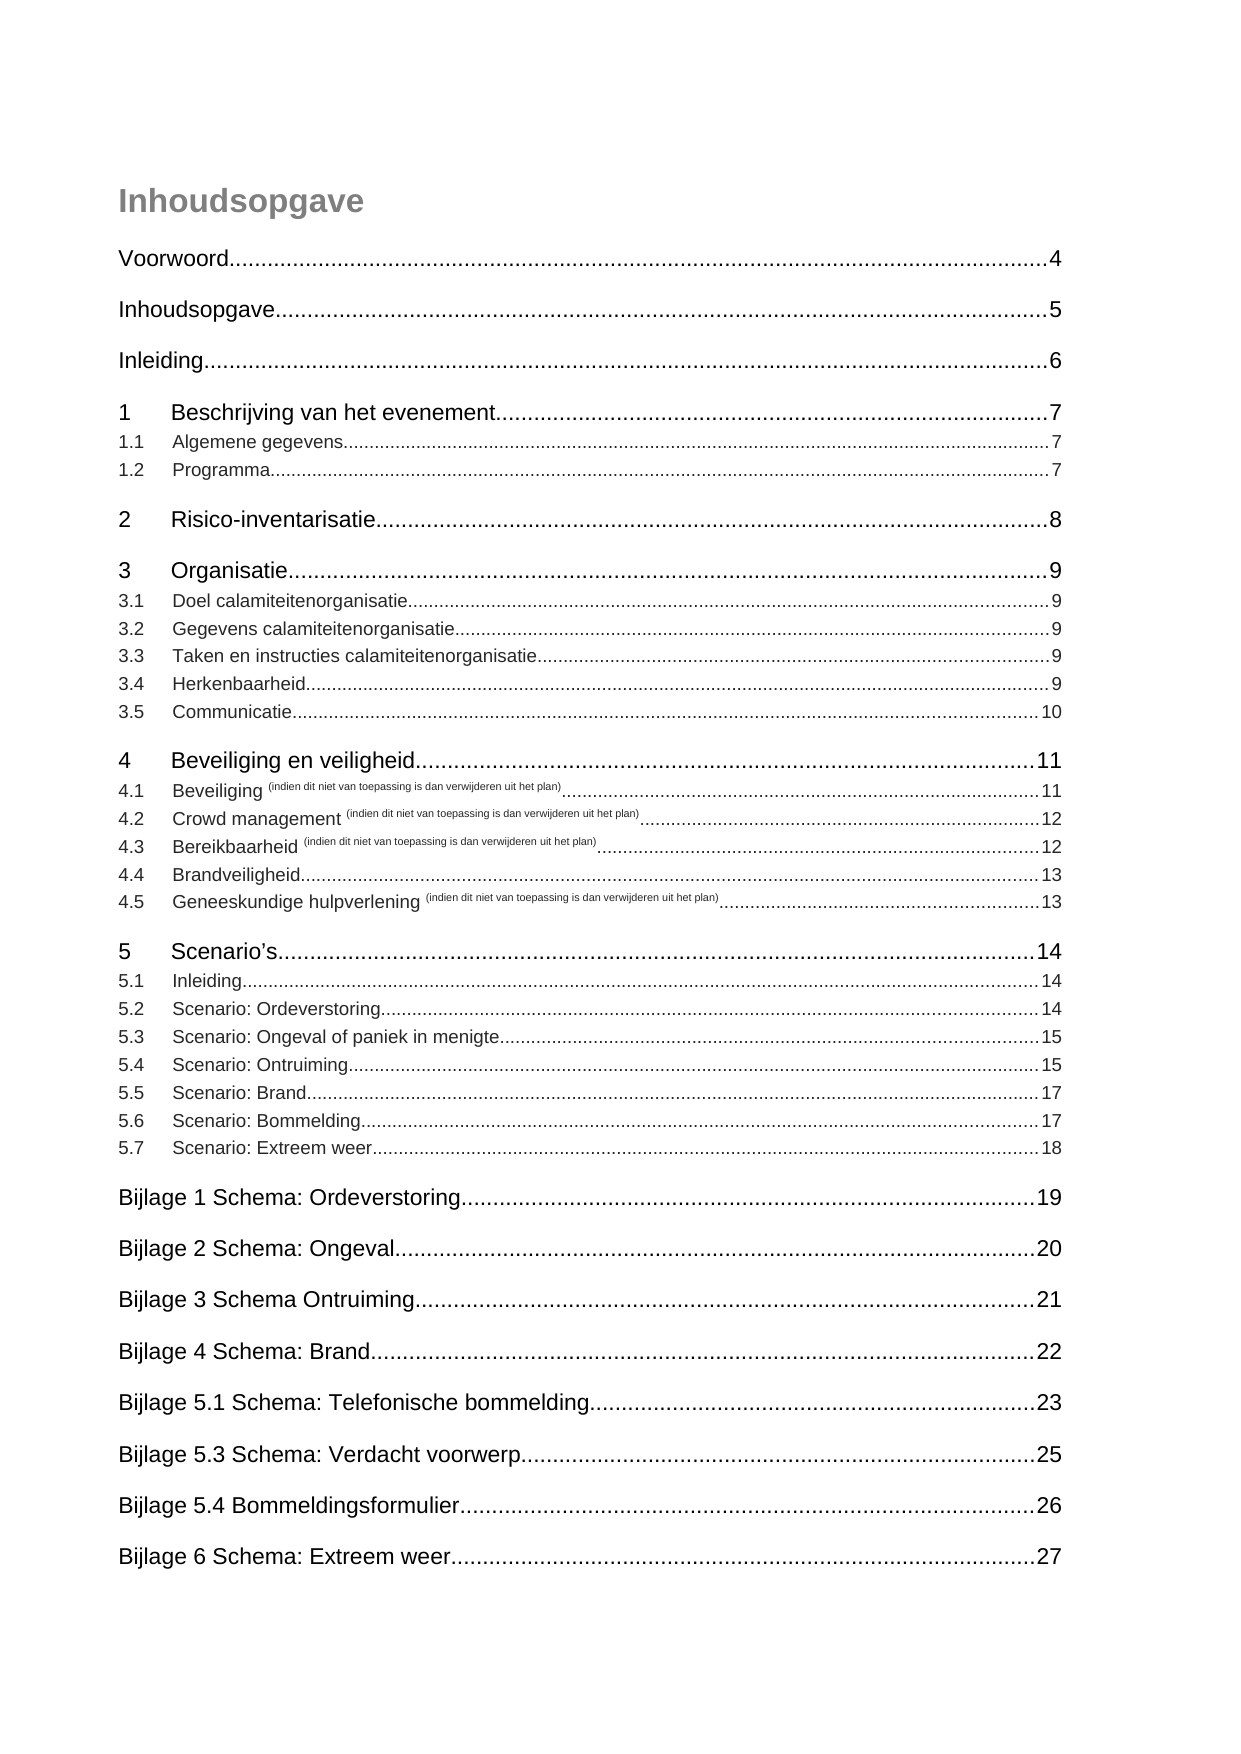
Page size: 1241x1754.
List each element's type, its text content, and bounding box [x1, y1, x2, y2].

text Voorwoord 4 [118, 244, 1063, 271]
text 5.6 Scenario: Bommelding 17 [118, 1109, 1063, 1131]
text 5.4 Scenario: Ontruiming 15 [118, 1054, 1063, 1075]
text Bijlage 2 Schema: Ongeval 20 [118, 1235, 1063, 1261]
text Bijlage 3 Schema Ontruiming 21 [118, 1286, 1063, 1313]
text Bijlage 4 Schema: Brand 22 [118, 1338, 1063, 1364]
text Bijlage 6 Schema: Extreem weer 27 [118, 1543, 1063, 1569]
text 3.3 Taken en instructies calamiteitenorganisatie 9 [118, 645, 1063, 667]
text 3.5 Communicatie 10 [118, 701, 1063, 722]
text 3.4 Herkenbaarheid 9 [118, 673, 1063, 694]
text 5.3 Scenario: Ongeval of paniek in menigte 15 [118, 1026, 1063, 1047]
text 4.5 Geneeskundige hulpverlening (indien dit niet van toepassing is dan verwijderen uit het plan) 13 [118, 891, 1063, 913]
text Bijlage 5.3 Schema: Verdacht voorwerp 25 [118, 1441, 1063, 1467]
text Inleiding 6 [118, 347, 1063, 373]
text 4.1 Beveiliging (indien dit niet van toepassing is dan verwijderen uit het plan) 11 [118, 780, 1063, 801]
text Bijlage 5.4 Bommeldingsformulier 26 [118, 1492, 1063, 1518]
text 1.1 Algemene gegevens 7 [118, 431, 1063, 453]
text Bijlage 5.1 Schema: Telefonische bommelding 23 [118, 1389, 1063, 1416]
text 3.1 Doel calamiteitenorganisatie 9 [118, 589, 1063, 611]
text 4 Beveiliging en veiligheid 11 [118, 747, 1063, 774]
text 4.3 Bereikbaarheid (indien dit niet van toepassing is dan verwijderen uit het plan) 12 [118, 836, 1063, 857]
text 3 Organisatie 9 [118, 557, 1063, 583]
text 4.4 Brandveiligheid 13 [118, 863, 1063, 885]
text 1.2 Programma 7 [118, 459, 1063, 481]
text Inhoudsopgave 5 [118, 296, 1063, 322]
text 5.7 Scenario: Extreem weer 18 [118, 1137, 1063, 1159]
text Inhoudsopgave [118, 181, 1063, 219]
text 4.2 Crowd management (indien dit niet van toepassing is dan verwijderen uit het plan) 12 [118, 808, 1063, 829]
text 5 Scenario’s 14 [118, 938, 1063, 964]
text 5.5 Scenario: Brand 17 [118, 1082, 1063, 1103]
text 2 Risico-inventarisatie 8 [118, 506, 1063, 532]
text 3.2 Gegevens calamiteitenorganisatie 9 [118, 617, 1063, 639]
text 1 Beschrijving van het evenement 7 [118, 398, 1063, 425]
text Bijlage 1 Schema: Ordeverstoring 19 [118, 1184, 1063, 1210]
text 5.1 Inleiding 14 [118, 970, 1063, 992]
text 5.2 Scenario: Ordeverstoring 14 [118, 998, 1063, 1020]
